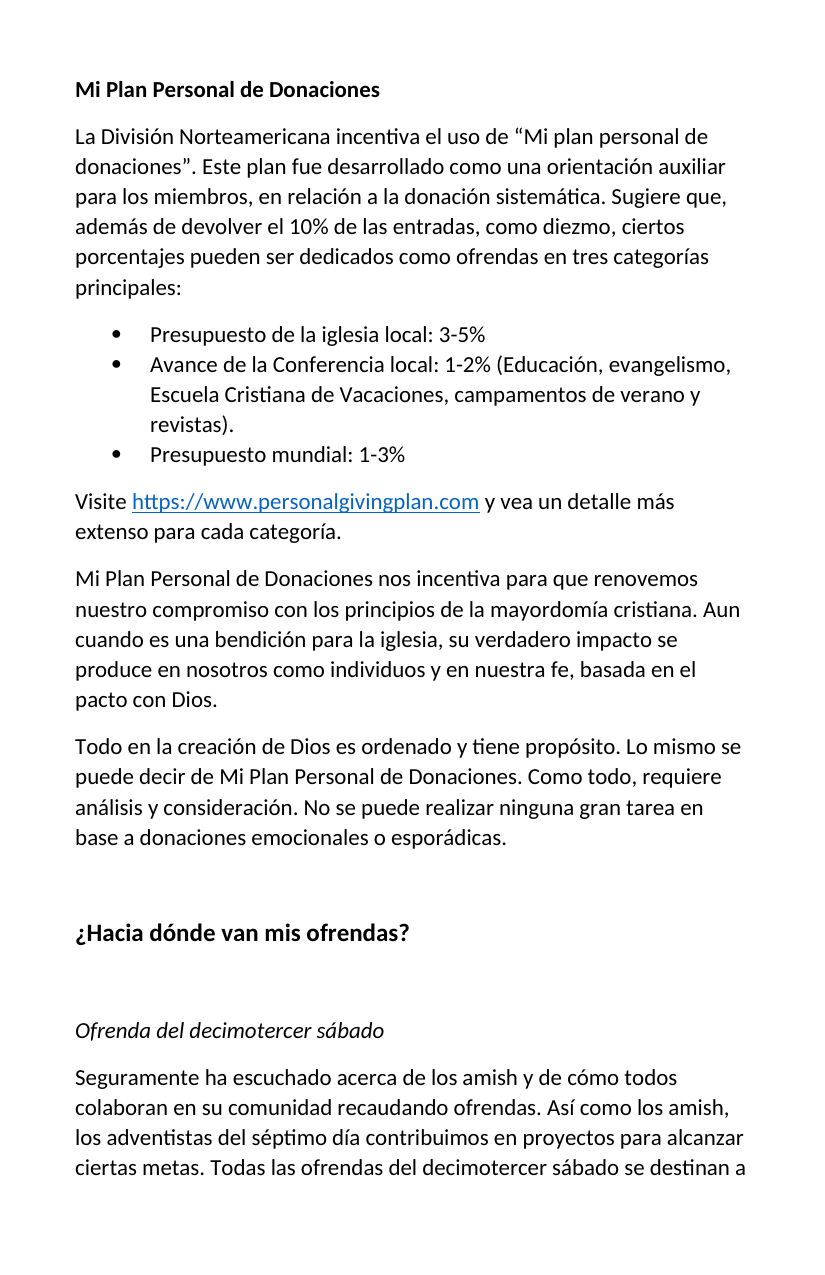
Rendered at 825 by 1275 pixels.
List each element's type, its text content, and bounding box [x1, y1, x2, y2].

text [75, 1063, 750, 1181]
text Visite https://www.personalgivingplan.com y vea un detalle más extenso para cada categoría. [75, 487, 750, 546]
text ¿Hacia dónde van mis ofrendas? [75, 917, 750, 947]
list Presupuesto mundial: 1-3% [112, 441, 750, 469]
list Presupuesto de la iglesia local: 3-5% [112, 320, 750, 348]
text Mi Plan Personal de Donaciones [75, 75, 750, 103]
text Ofrenda del decimotercer sábado [75, 1016, 750, 1044]
text Mi Plan Personal de Donaciones nos incentiva para que renovemos nuestro compromiso con los principios de la mayordomía cristiana. Aun cuando es una bendición para la iglesia, su verdadero impacto se produce en nosotros como individuos y en nuestra fe, basada en el pacto con Dios. [75, 564, 750, 713]
text Todo en la creación de Dios es ordenado y tiene propósito. Lo mismo se puede decir de Mi Plan Personal de Donaciones. Como todo, requiere análisis y consideración. No se puede realizar ninguna gran tarea en base a donaciones emocionales o esporádicas. [75, 732, 750, 851]
list Avance de la Conferencia local: 1-2% (Educación, evangelismo, Escuela Cristiana de Vacaciones, campamentos de verano y revistas). [112, 350, 750, 438]
text La División Norteamericana incentiva el uso de “Mi plan personal de donaciones”. Este plan fue desarrollado como una orientación auxiliar para los miembros, en relación a la donación sistemática. Sugiere que, además de devolver el 10% de las entradas, como diezmo, ciertos porcentajes pueden ser dedicados como ofrendas en tres categorías principales: [75, 122, 750, 301]
